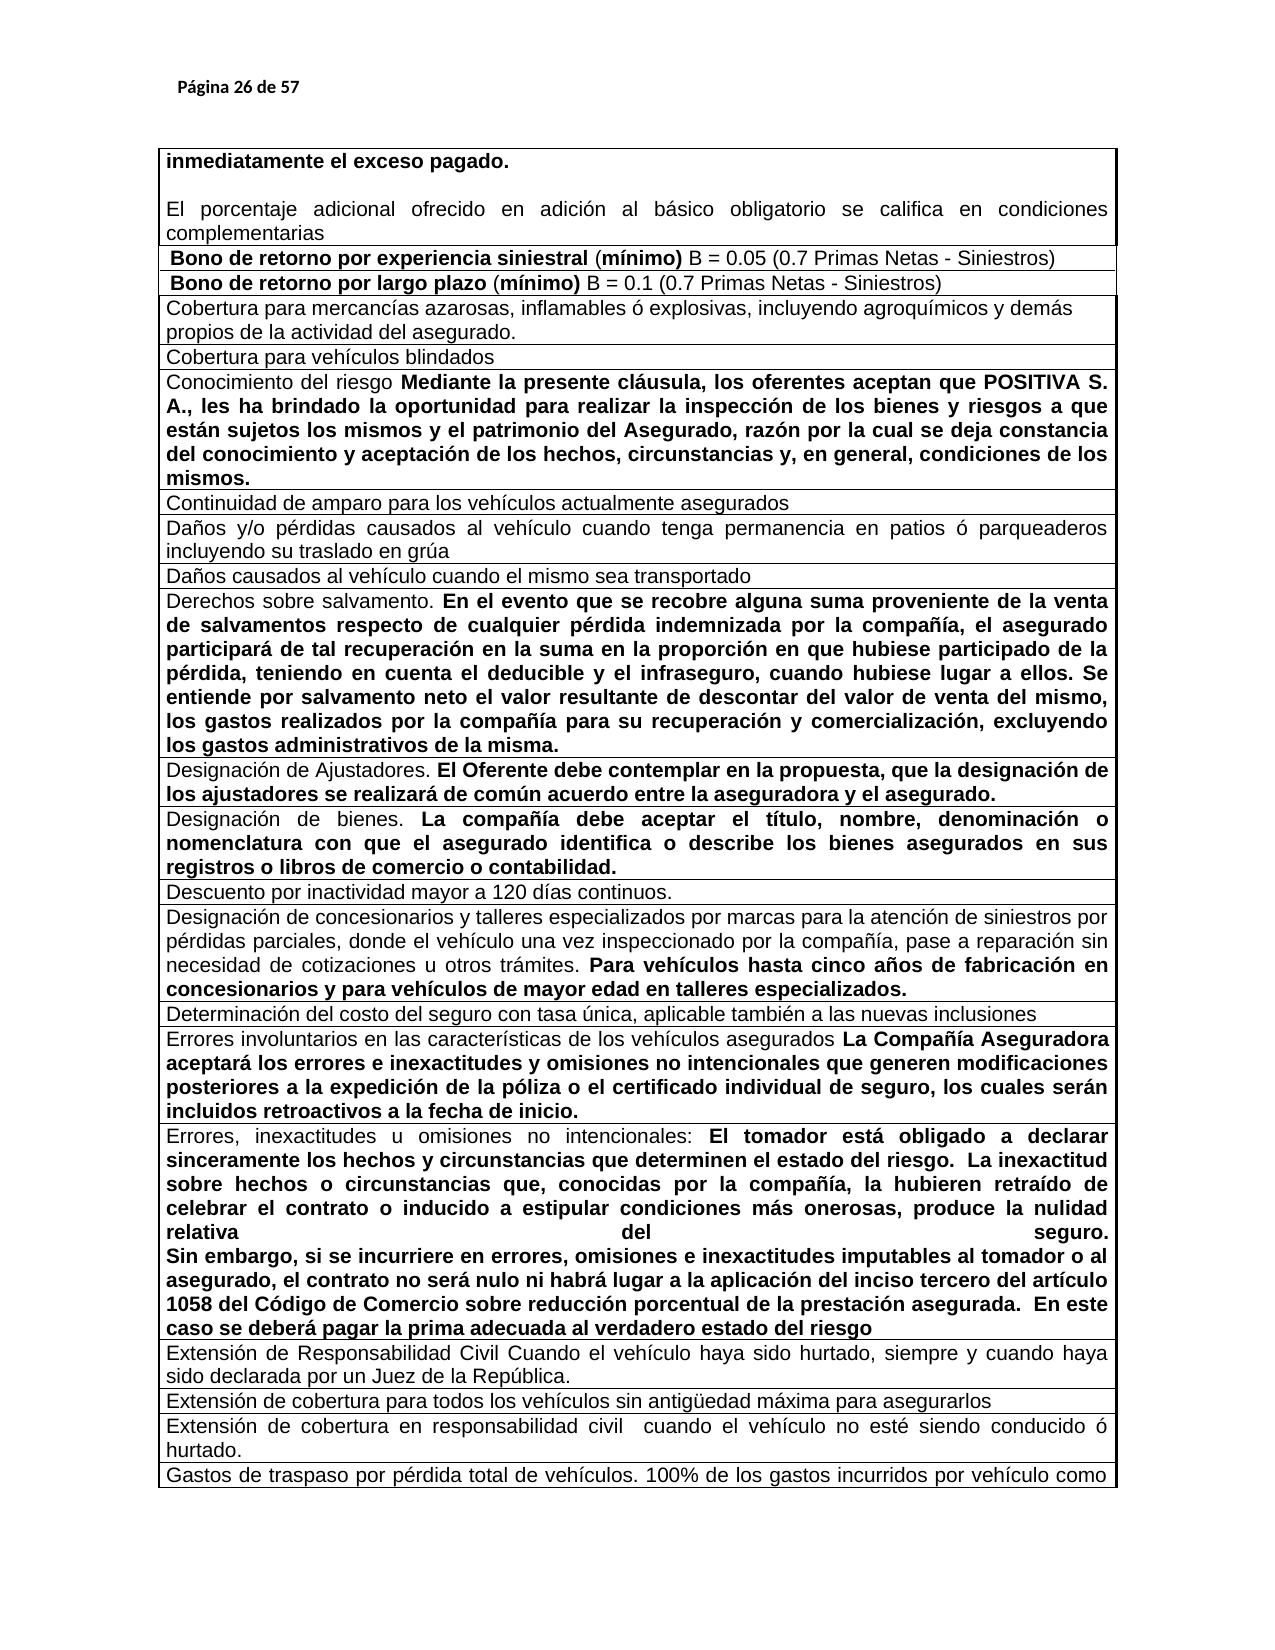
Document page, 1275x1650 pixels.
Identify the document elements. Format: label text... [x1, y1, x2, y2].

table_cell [160, 149, 1115, 244]
table_cell Bono de retorno por largo plazo (mínimo) B = 0.1 (0.7 Primas Netas - Siniestros) [159, 270, 1116, 294]
table_cell Continuidad de amparo para los vehículos actualmente asegurados [160, 490, 1115, 514]
table_cell Daños causados al vehículo cuando el mismo sea transportado [160, 564, 1115, 588]
table_cell Cobertura para mercancías azarosas, inflamables ó explosivas, incluyendo agroquímicos y demás propios de la actividad del asegurado. [160, 296, 1115, 343]
table_cell Descuento por inactividad mayor a 120 días continuos. [160, 880, 1115, 904]
table_cell Extensión de cobertura en responsabilidad civil cuando el vehículo no esté siendo conducido ó hurtado. [160, 1414, 1115, 1462]
table_cell Derechos sobre salvamento. En el evento que se recobre alguna suma proveniente de la venta de salvamentos respecto de cualquier pérdida indemnizada por la compañía, el asegurado participará de tal recuperación en la suma en la proporción en que hubiese participado de la pérdida, teniendo en cuenta el deducible y el infraseguro, cuando hubiese lugar a ellos. Se entiende por salvamento neto el valor resultante de descontar del valor de venta del mismo, los gastos realizados por la compañía para su recuperación y comercialización, excluyendo los gastos administrativos de la misma. [160, 589, 1115, 757]
table_cell Errores involuntarios en las características de los vehículos asegurados La Compañía Aseguradora aceptará los errores e inexactitudes y omisiones no intencionales que generen modificaciones posteriores a la expedición de la póliza o el certificado individual de seguro, los cuales serán incluidos retroactivos a la fecha de inicio. [160, 1027, 1115, 1123]
table_cell Errores, inexactitudes u omisiones no intencionales: El tomador está obligado a declarar sinceramente los hechos y circunstancias que determinen el estado del riesgo. La inexactitud sobre hechos o circunstancias que, conocidas por la compañía, la hubieren retraído de celebrar el contrato o inducido a estipular condiciones más onerosas, produce la nulidad relativa del seguro. Sin embargo, si se incurriere en errores, omisiones e inexactitudes imputables al tomador o al asegurado, el contrato no será nulo ni habrá lugar a la aplicación del inciso tercero del artículo 1058 del Código de Comercio sobre reducción porcentual de la prestación asegurada. En este caso se deberá pagar la prima adecuada al verdadero estado del riesgo [160, 1124, 1115, 1339]
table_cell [160, 1463, 1115, 1487]
table_cell Determinación del costo del seguro con tasa única, aplicable también a las nuevas inclusiones [160, 1002, 1115, 1026]
table_cell Extensión de cobertura para todos los vehículos sin antigüedad máxima para asegurarlos [160, 1389, 1115, 1413]
table_cell Designación de concesionarios y talleres especializados por marcas para la atención de siniestros por pérdidas parciales, donde el vehículo una vez inspeccionado por la compañía, pase a reparación sin necesidad de cotizaciones u otros trámites. Para vehículos hasta cinco años de fabricación en concesionarios y para vehículos de mayor edad en talleres especializados. [160, 905, 1115, 1001]
table_cell Designación de bienes. La compañía debe aceptar el título, nombre, denominación o nomenclatura con que el asegurado identifica o describe los bienes asegurados en sus registros o libros de comercio o contabilidad. [160, 807, 1115, 879]
table_cell Cobertura para vehículos blindados [160, 345, 1115, 368]
table_cell Bono de retorno por experiencia siniestral (mínimo) B = 0.05 (0.7 Primas Netas - Siniestros) [159, 246, 1116, 269]
table_cell Extensión de Responsabilidad Civil Cuando el vehículo haya sido hurtado, siempre y cuando haya sido declarada por un Juez de la República. [160, 1340, 1115, 1388]
table_cell Designación de Ajustadores. El Oferente debe contemplar en la propuesta, que la designación de los ajustadores se realizará de común acuerdo entre la aseguradora y el asegurado. [160, 758, 1115, 806]
table_cell Conocimiento del riesgo Mediante la presente cláusula, los oferentes aceptan que POSITIVA S. A., les ha brindado la oportunidad para realizar la inspección de los bienes y riesgos a que están sujetos los mismos y el patrimonio del Asegurado, razón por la cual se deja constancia del conocimiento y aceptación de los hechos, circunstancias y, en general, condiciones de los mismos. [160, 370, 1115, 489]
table_cell Daños y/o pérdidas causados al vehículo cuando tenga permanencia en patios ó parqueaderos incluyendo su traslado en grúa [160, 515, 1115, 563]
